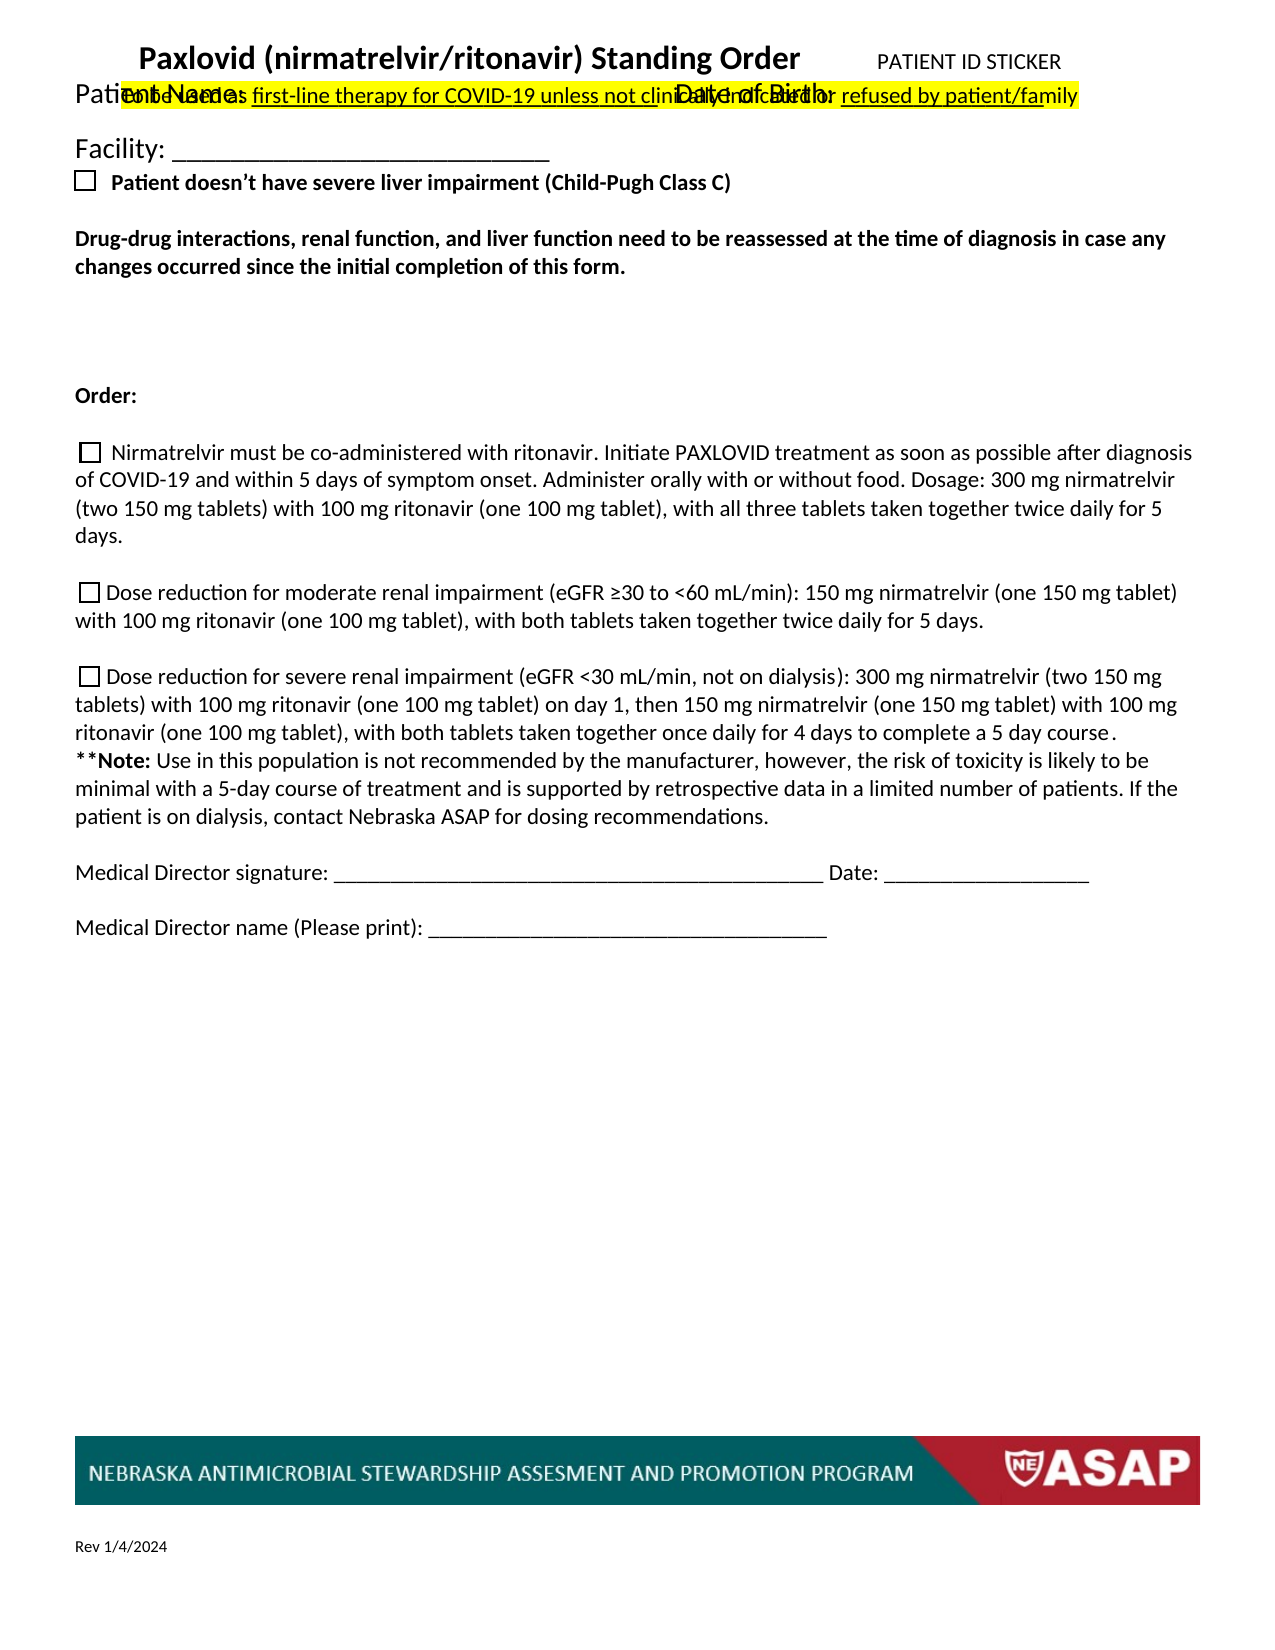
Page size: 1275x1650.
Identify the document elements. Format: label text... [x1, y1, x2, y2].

text **Note: Use in this population is not recommended by the manufacturer, however, the risk of toxicity is likely to be minimal with a 5-day course of treatment and is supported by retrospective data in a limited number of patients. If the patient is on dialysis, contact Nebraska ASAP for dosing recommendations. [75, 746, 1200, 830]
text Dose reduction for severe renal impairment (eGFR <30 mL/min, not on dialysis): 300 mg nirmatrelvir (two 150 mg tablets) with 100 mg ritonavir (one 100 mg tablet) on day 1, then 150 mg nirmatrelvir (one 150 mg tablet) with 100 mg ritonavir (one 100 mg tablet), with both tablets taken together once daily for 4 days to complete a 5 day course. [75, 662, 1200, 746]
text Nirmatrelvir must be co-administered with ritonavir. Initiate PAXLOVID treatment as soon as possible after diagnosis of COVID-19 and within 5 days of symptom onset. Administer orally with or without food. Dosage: 300 mg nirmatrelvir (two 150 mg tablets) with 100 mg ritonavir (one 100 mg tablet), with all three tablets taken together twice daily for 5 days. [75, 438, 1200, 550]
text Order: [75, 382, 1200, 409]
text Dose reduction for moderate renal impairment (eGFR ≥30 to <60 mL/min): 150 mg nirmatrelvir (one 150 mg tablet) with 100 mg ritonavir (one 100 mg tablet), with both tablets taken together twice daily for 5 days. [75, 578, 1200, 634]
text Patient doesn’t have severe liver impairment (Child-Pugh Class C) [75, 168, 1200, 196]
text Medical Director name (Please print): ___________________________________ [75, 913, 1200, 941]
text Medical Director signature: ___________________________________________ Date: __________________ [75, 858, 1200, 886]
text Drug-drug interactions, renal function, and liver function need to be reassessed at the time of diagnosis in case any changes occurred since the initial completion of this form. [75, 224, 1200, 280]
picture [75, 1436, 1200, 1505]
